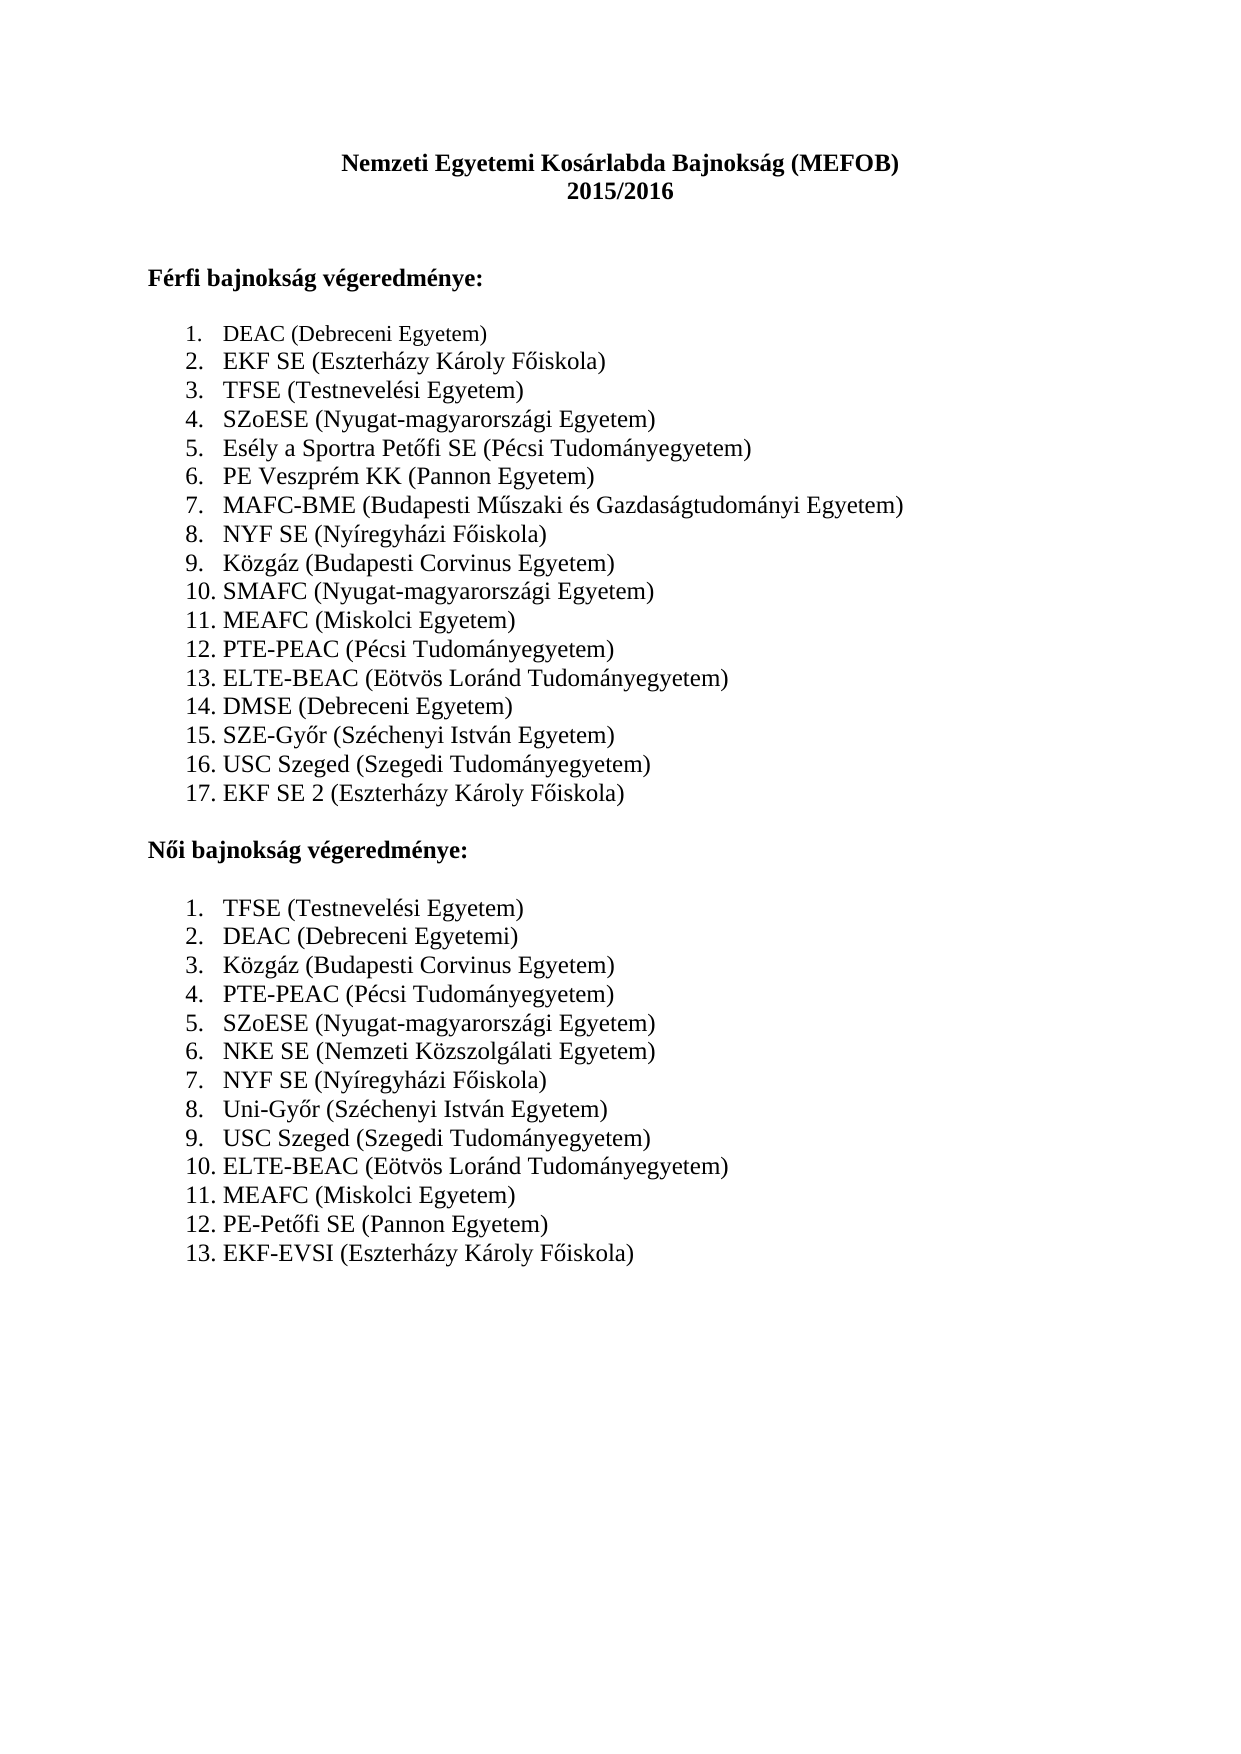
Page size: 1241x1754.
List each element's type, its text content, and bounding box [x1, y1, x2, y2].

list Uni-Győr (Széchenyi István Egyetem) [185, 1094, 1093, 1123]
list SZE-Győr (Széchenyi István Egyetem) [185, 720, 1093, 749]
list DEAC (Debreceni Egyetemi) [185, 921, 1093, 950]
list Közgáz (Budapesti Corvinus Egyetem) [185, 950, 1093, 979]
list NKE SE (Nemzeti Közszolgálati Egyetem) [185, 1036, 1093, 1065]
list Esély a Sportra Petőfi SE (Pécsi Tudományegyetem) [185, 433, 1093, 461]
list TFSE (Testnevelési Egyetem) [185, 893, 1093, 921]
list USC Szeged (Szegedi Tudományegyetem) [185, 1123, 1093, 1151]
list PE Veszprém KK (Pannon Egyetem) [185, 461, 1093, 490]
list PTE-PEAC (Pécsi Tudományegyetem) [185, 634, 1093, 663]
list Közgáz (Budapesti Corvinus Egyetem) [185, 548, 1093, 576]
list SZoESE (Nyugat-magyarországi Egyetem) [185, 1008, 1093, 1036]
list PTE-PEAC (Pécsi Tudományegyetem) [185, 979, 1093, 1008]
list EKF-EVSI (Eszterházy Károly Főiskola) [185, 1238, 1093, 1266]
list ELTE-BEAC (Eötvös Loránd Tudományegyetem) [185, 663, 1093, 691]
list SZoESE (Nyugat-magyarországi Egyetem) [185, 404, 1093, 433]
list ELTE-BEAC (Eötvös Loránd Tudományegyetem) [185, 1151, 1093, 1180]
list DMSE (Debreceni Egyetem) [185, 691, 1093, 720]
list MEAFC (Miskolci Egyetem) [185, 605, 1093, 634]
text 2015/2016 [148, 176, 1093, 205]
list MAFC-BME (Budapesti Műszaki és Gazdaságtudományi Egyetem) [185, 490, 1093, 519]
list NYF SE (Nyíregyházi Főiskola) [185, 519, 1093, 548]
text Férfi bajnokság végeredménye: [148, 263, 1093, 291]
list TFSE (Testnevelési Egyetem) [185, 375, 1093, 404]
text Női bajnokság végeredménye: [148, 835, 1093, 864]
list PE-Petőfi SE (Pannon Egyetem) [185, 1209, 1093, 1238]
list NYF SE (Nyíregyházi Főiskola) [185, 1065, 1093, 1094]
list USC Szeged (Szegedi Tudományegyetem) [185, 749, 1093, 778]
list SMAFC (Nyugat-magyarországi Egyetem) [185, 576, 1093, 605]
list MEAFC (Miskolci Egyetem) [185, 1180, 1093, 1209]
text Nemzeti Egyetemi Kosárlabda Bajnokság (MEFOB) [148, 148, 1093, 176]
list EKF SE (Eszterházy Károly Főiskola) [185, 346, 1093, 375]
list EKF SE 2 (Eszterházy Károly Főiskola) [185, 778, 1093, 806]
list DEAC (Debreceni Egyetem) [185, 320, 1093, 346]
